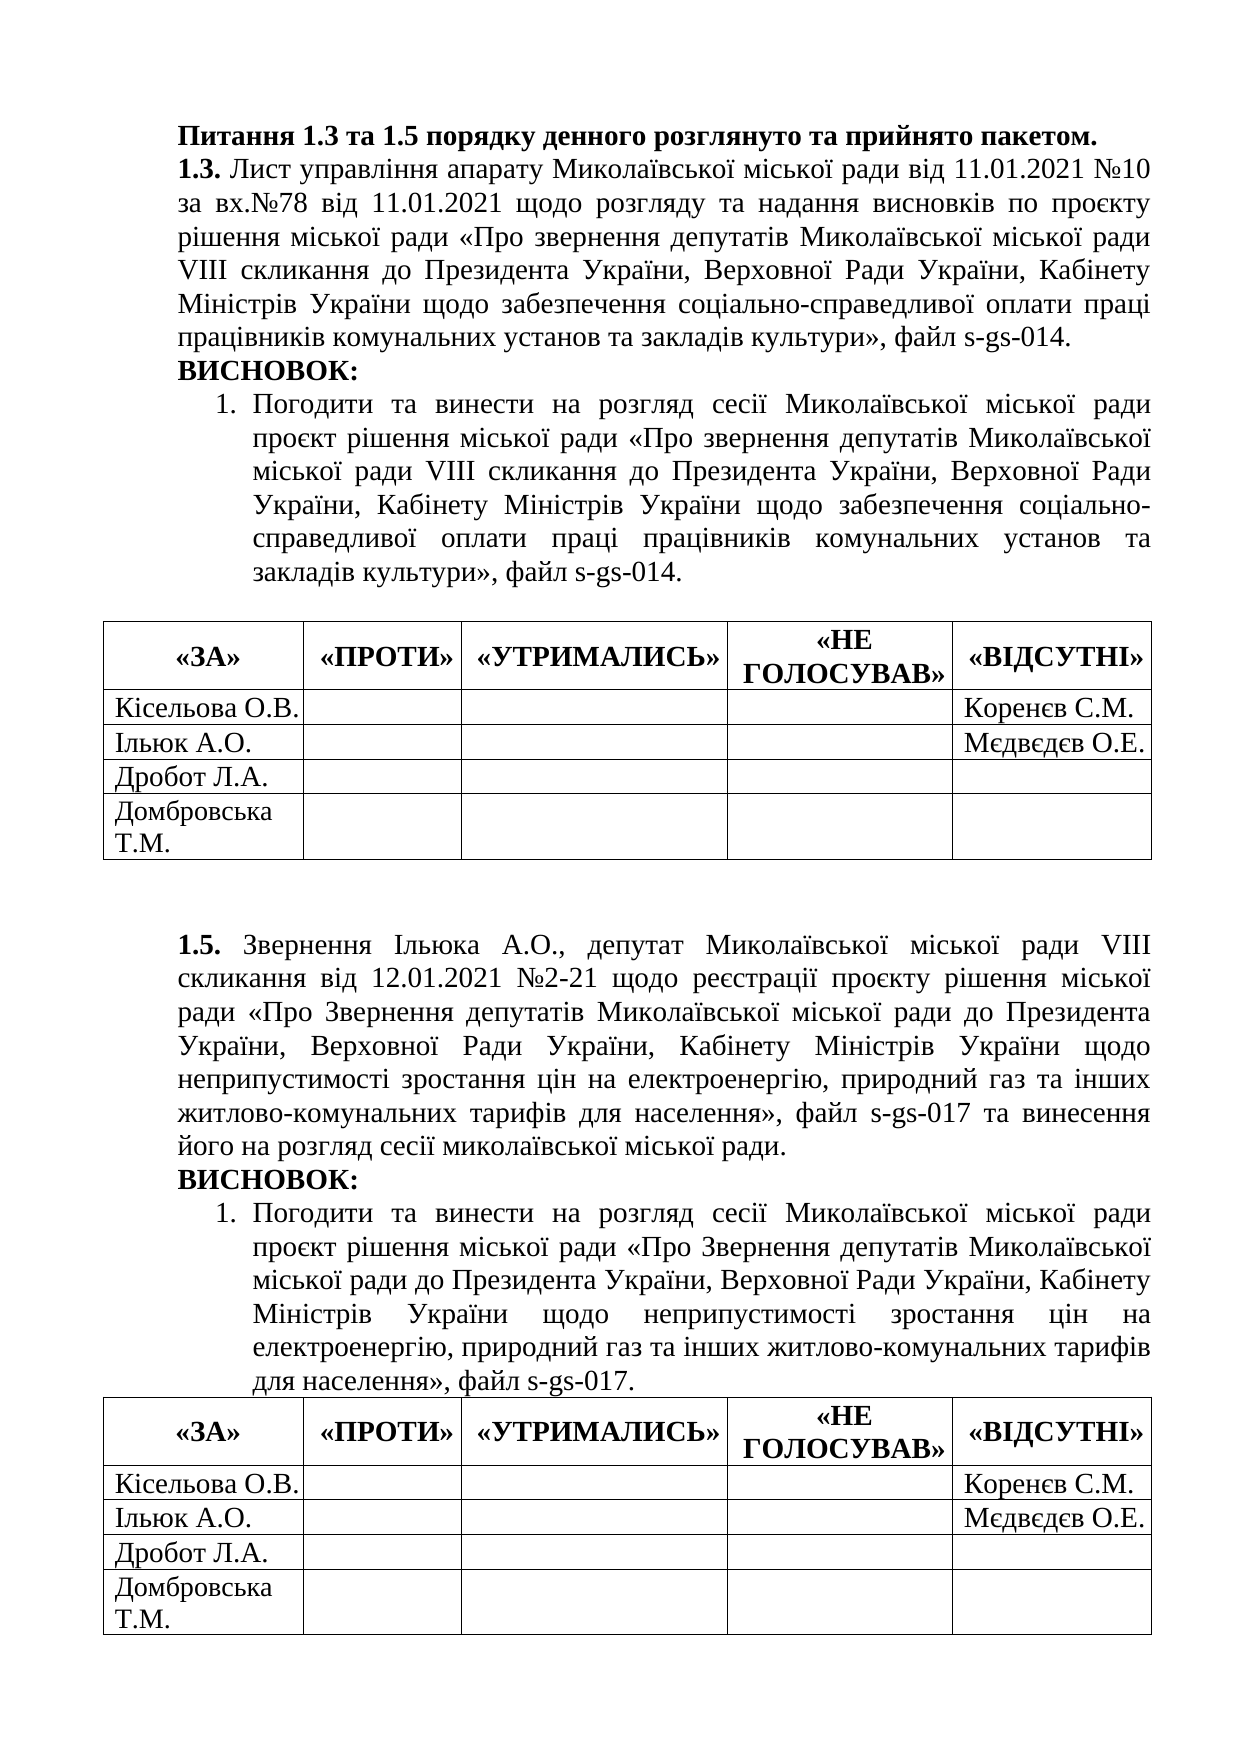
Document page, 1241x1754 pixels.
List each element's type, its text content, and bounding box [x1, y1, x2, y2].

table_cell [728, 1535, 952, 1568]
table_header «ЗА» [104, 1398, 303, 1465]
table_cell [462, 690, 727, 724]
table_cell Коренєв С.М. [953, 690, 1151, 724]
table_cell [953, 1535, 1151, 1568]
table_cell [304, 760, 461, 793]
table_header «НЕ ГОЛОСУВАВ» [728, 622, 952, 689]
table_cell Домбровська Т.М. [104, 794, 303, 859]
table_cell [462, 760, 727, 793]
table_cell Дробот Л.А. [104, 760, 303, 793]
table_cell [728, 794, 952, 859]
table_cell [462, 1570, 727, 1634]
table_header «ЗА» [104, 622, 303, 689]
table_cell Мєдвєдєв О.Е. [953, 1500, 1151, 1534]
table_cell Коренєв С.М. [953, 1466, 1151, 1499]
table_cell [304, 690, 461, 724]
table_header «НЕ ГОЛОСУВАВ» [728, 1398, 952, 1465]
table_cell [304, 1500, 461, 1534]
table_cell [304, 1535, 461, 1568]
table_cell [304, 794, 461, 859]
table_header «ВІДСУТНІ» [953, 622, 1151, 689]
table_cell [462, 1466, 727, 1499]
table_header «УТРИМАЛИСЬ» [462, 622, 727, 689]
table_cell [462, 1500, 727, 1534]
table_cell Мєдвєдєв О.Е. [953, 725, 1151, 758]
table_header «ВІДСУТНІ» [953, 1398, 1151, 1465]
table_cell [728, 760, 952, 793]
table_cell Кісельова О.В. [104, 690, 303, 724]
table_cell [728, 1466, 952, 1499]
table_cell [462, 725, 727, 758]
table_cell [462, 794, 727, 859]
list Погодити та винести на розгляд сесії Миколаївської міської ради проєкт рішення міської ради «Про звернення депутатів Миколаївської міської ради VIIІ скликання до Президента України, Верховної Ради України, Кабінету Міністрів України щодо забезпечення соціально-справедливої оплати праці працівників комунальних установ та закладів культури», файл s-gs-014. [215, 386, 1152, 588]
table_cell [728, 1500, 952, 1534]
table_cell [953, 760, 1151, 793]
table_cell Кісельова О.В. [104, 1466, 303, 1499]
text Питання 1.3 та 1.5 порядку денного розглянуто та прийнято пакетом. [177, 118, 1152, 152]
table_cell [728, 1570, 952, 1634]
table_cell Домбровська Т.М. [104, 1570, 303, 1634]
table_header «ПРОТИ» [304, 622, 461, 689]
table_cell Дробот Л.А. [104, 1535, 303, 1568]
table_cell [462, 1535, 727, 1568]
text ВИСНОВОК: [177, 353, 1152, 386]
text 1.5. Звернення Ільюка А.О., депутат Миколаївської міської ради VIIІ скликання від 12.01.2021 №2-21 щодо реєстрації проєкту рішення міської ради «Про Звернення депутатів Миколаївської міської ради до Президента України, Верховної Ради України, Кабінету Міністрів України щодо неприпустимості зростання цін на електроенергію, природний газ та інших житлово-комунальних тарифів для населення», файл s-gs-017 та винесення його на розгляд сесії миколаївської міської ради. [177, 927, 1152, 1162]
table_header «УТРИМАЛИСЬ» [462, 1398, 727, 1465]
table_cell [728, 690, 952, 724]
table_cell [953, 794, 1151, 859]
table_cell Ільюк А.О. [104, 725, 303, 758]
table_cell [304, 725, 461, 758]
table_cell [304, 1570, 461, 1634]
table_header «ПРОТИ» [304, 1398, 461, 1465]
table_cell Ільюк А.О. [104, 1500, 303, 1534]
text ВИСНОВОК: [177, 1162, 1152, 1195]
table_cell [728, 725, 952, 758]
text 1.3. Лист управління апарату Миколаївської міської ради від 11.01.2021 №10 за вх.№78 від 11.01.2021 щодо розгляду та надання висновків по проєкту рішення міської ради «Про звернення депутатів Миколаївської міської ради VIIІ скликання до Президента України, Верховної Ради України, Кабінету Міністрів України щодо забезпечення соціально-справедливої оплати праці працівників комунальних установ та закладів культури», файл s-gs-014. [177, 152, 1152, 353]
table_cell [953, 1570, 1151, 1634]
table_cell [304, 1466, 461, 1499]
list Погодити та винести на розгляд сесії Миколаївської міської ради проєкт рішення міської ради «Про Звернення депутатів Миколаївської міської ради до Президента України, Верховної Ради України, Кабінету Міністрів України щодо неприпустимості зростання цін на електроенергію, природний газ та інших житлово-комунальних тарифів для населення», файл s-gs-017. [215, 1195, 1152, 1397]
